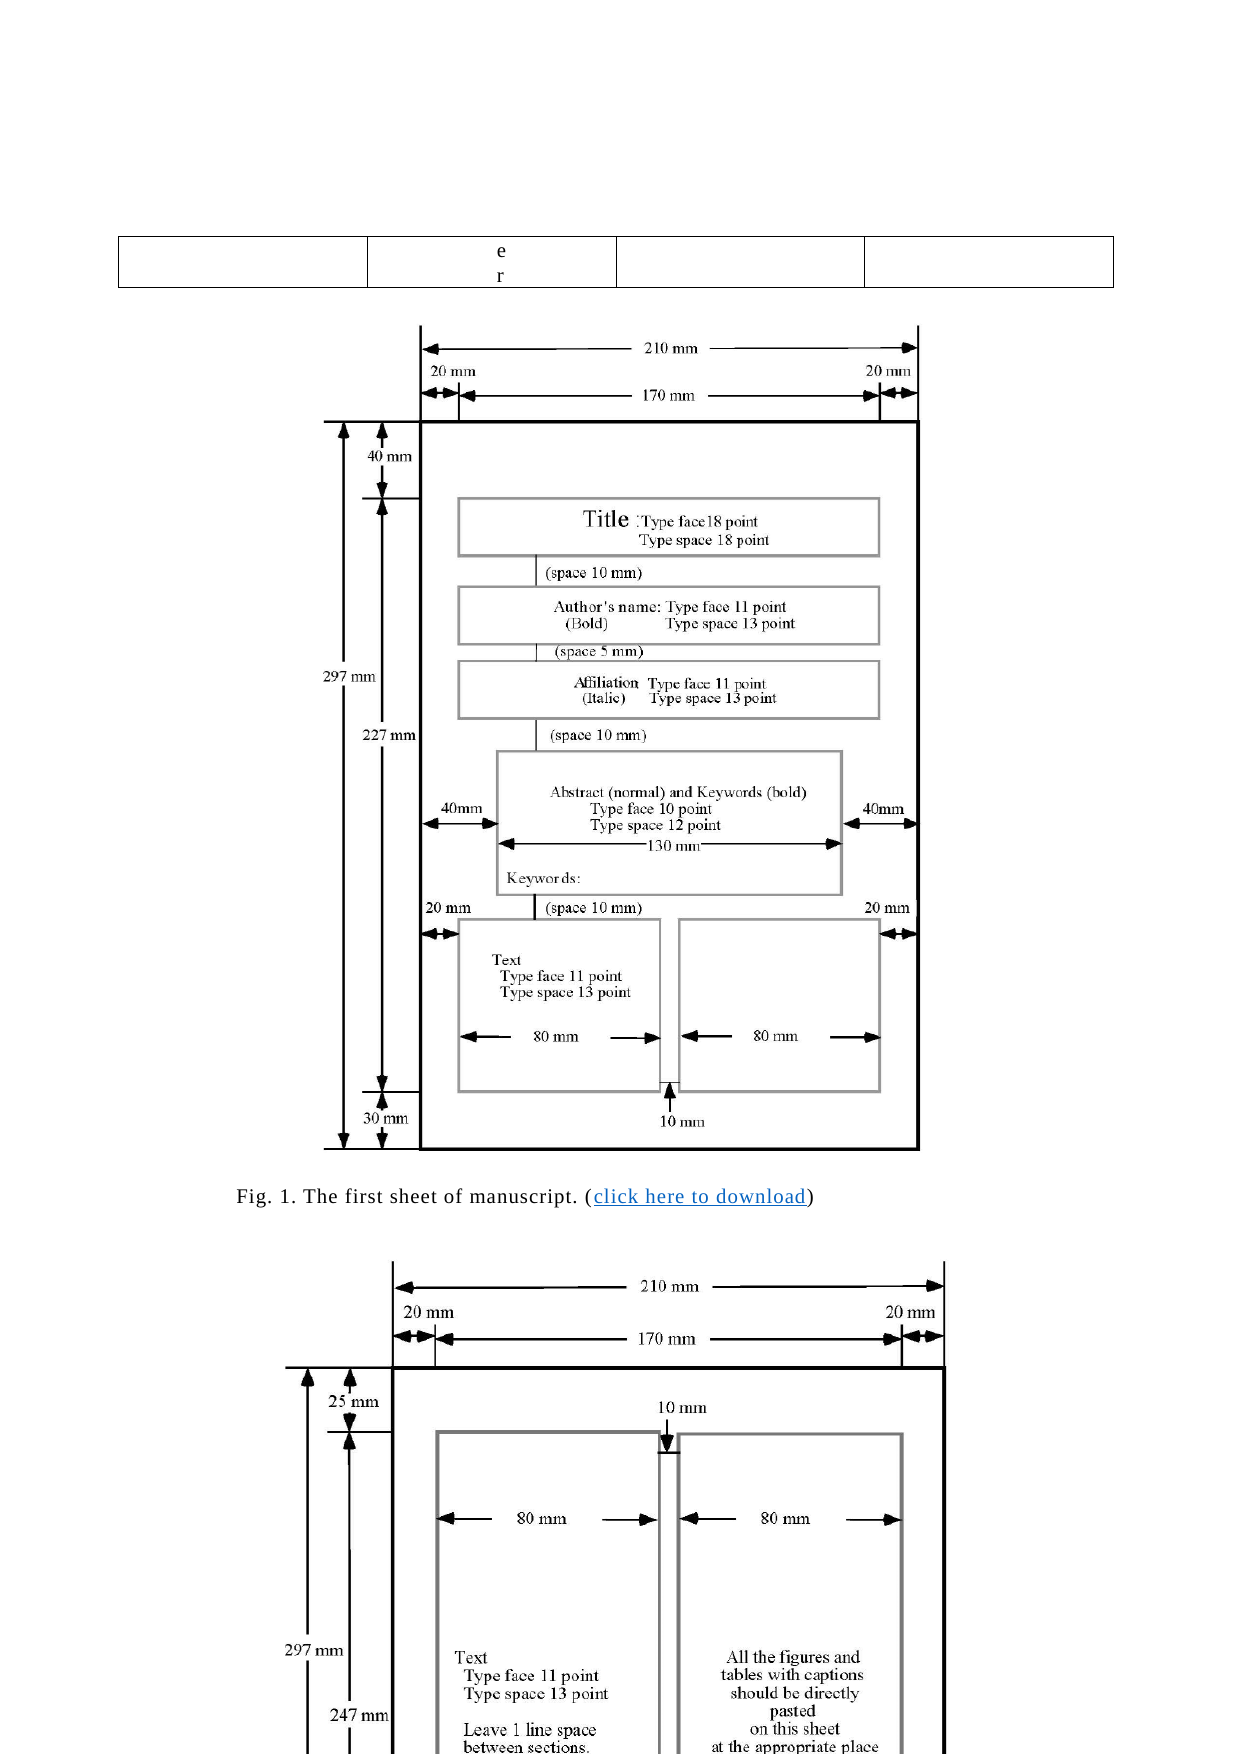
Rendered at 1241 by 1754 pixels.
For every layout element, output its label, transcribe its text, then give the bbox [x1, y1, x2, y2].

table_cell [617, 237, 864, 287]
text Fig. 1. The first sheet of manuscript. (click here to download) [236, 1182, 1004, 1209]
table_cell Title of the paper [368, 237, 616, 287]
table_cell [865, 237, 1113, 287]
table_cell 18/18 [119, 237, 367, 287]
